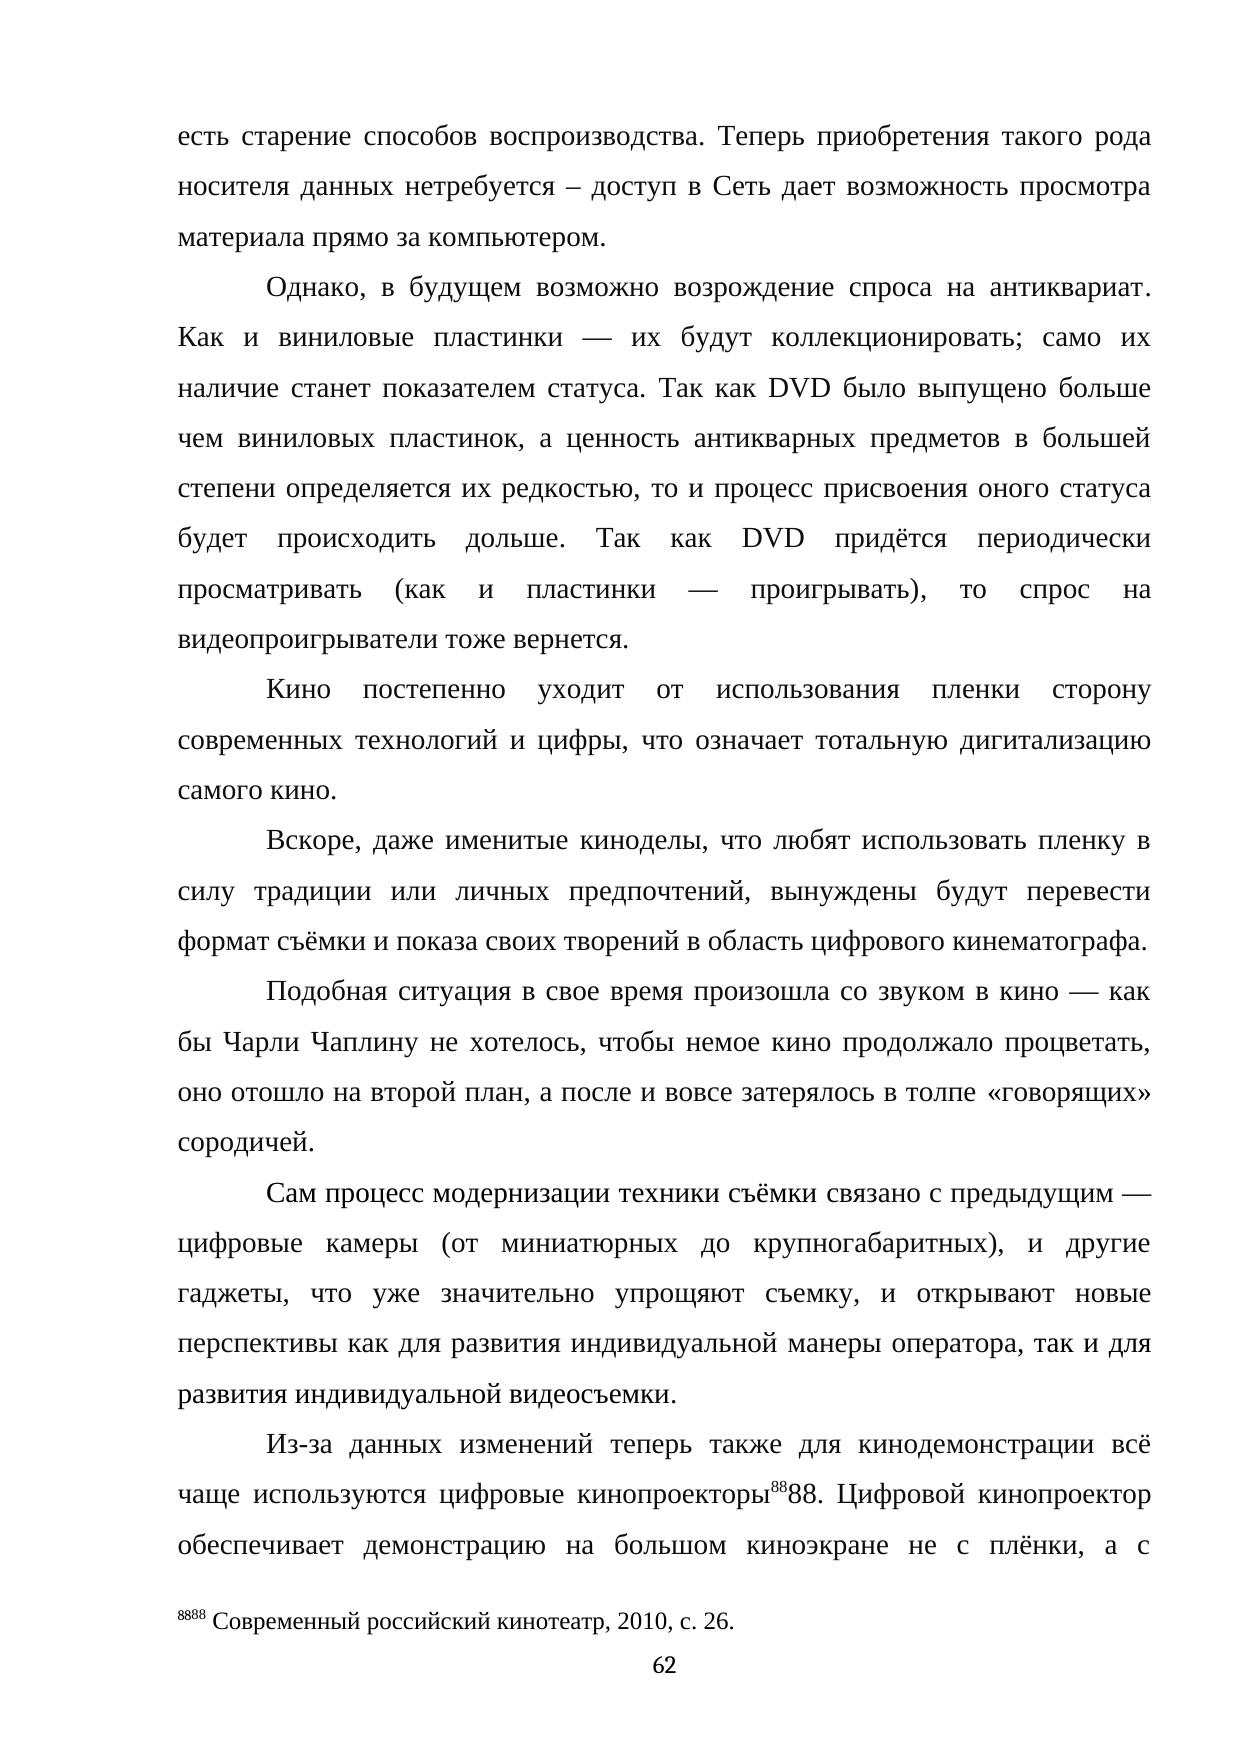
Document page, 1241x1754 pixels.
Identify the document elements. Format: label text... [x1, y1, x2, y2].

text Вскоре, даже именитые киноделы, что любят использовать пленку в силу традиции или личных предпочтений, вынуждены будут перевести формат съёмки и показа своих творений в область цифрового кинематографа. [177, 822, 1152, 957]
text Однако, в будущем возможно возрождение спроса на антиквариат. Как и виниловые пластинки — их будут коллекционировать; само их наличие станет показателем статуса. Так как DVD было выпущено больше чем виниловых пластинок, а ценность антикварных предметов в большей степени определяется их редкостью, то и процесс присвоения оного статуса будет происходить дольше. Так как DVD придётся периодически просматривать (как и пластинки — проигрывать), то спрос на видеопроигрыватели тоже вернется. [177, 269, 1152, 655]
text Сам процесс модернизации техники съёмки связано с предыдущим — цифровые камеры (от миниатюрных до крупногабаритных), и другие гаджеты, что уже значительно упрощяют съемку, и открывают новые перспективы как для развития индивидуальной манеры оператора, так и для развития индивидуальной видеосъемки. [177, 1175, 1152, 1409]
text Подобная ситуация в свое время произошла со звуком в кино — как бы Чарли Чаплину не хотелось, чтобы немое кино продолжало процветать, оно отошло на второй план, а после и вовсе затерялось в толпе «говорящих» сородичей. [177, 973, 1152, 1024]
text Кино постепенно уходит от использования пленки сторону современных технологий и цифры, что означает тотальную дигитализацию самого кино. [177, 672, 1152, 806]
text Подобная ситуация в свое время произошла со звуком в кино — как бы Чарли Чаплину не хотелось, чтобы немое кино продолжало процветать, оно отошло на второй план, а после и вовсе затерялось в толпе «говорящих» сородичей. [177, 1057, 1152, 1158]
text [177, 118, 1152, 252]
